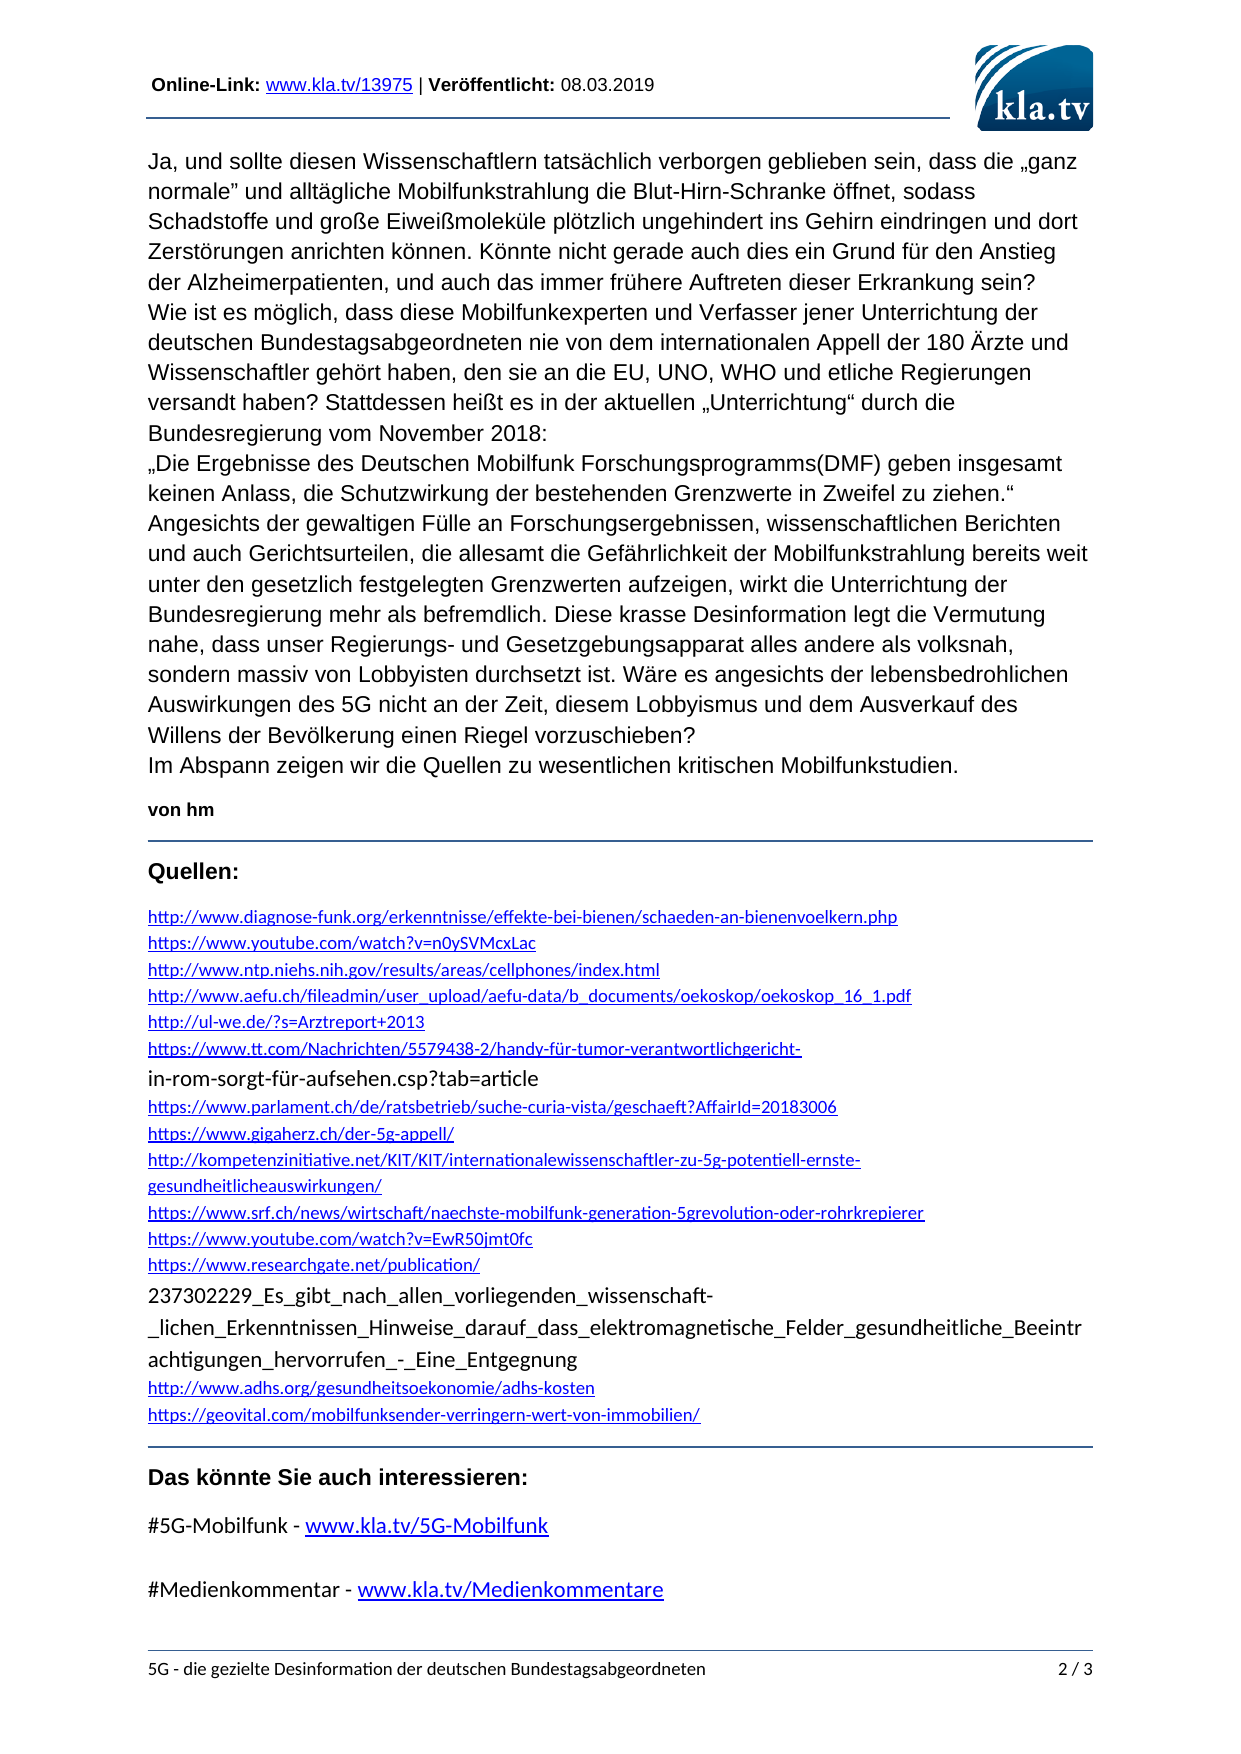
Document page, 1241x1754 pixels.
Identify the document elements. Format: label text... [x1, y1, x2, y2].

text von hm [148, 799, 1093, 820]
text #5G-Mobilfunk - www.kla.tv/5G-Mobilfunk #Medienkommentar - www.kla.tv/Medienkommentare [148, 1511, 1093, 1603]
text Quellen: [148, 842, 1093, 885]
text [148, 148, 1093, 778]
text http://www.diagnose-funk.org/erkenntnisse/effekte-bei-bienen/schaeden-an-bienenvoelkern.php https://www.youtube.com/watch?v=n0ySVMcxLac http://www.ntp.niehs.nih.gov/results/areas/cellphones/index.html http://www.aefu.ch/fileadmin/user_upload/aefu-data/b_documents/oekoskop/oekoskop_16_1.pdf http://ul-we.de/?s=Arztreport+2013 https://www.tt.com/Nachrichten/5579438-2/handy-für-tumor-verantwortlichgericht- in-rom-sorgt-für-aufsehen.csp?tab=article https://www.parlament.ch/de/ratsbetrieb/suche-curia-vista/geschaeft?AffairId=20183006 https://www.gigaherz.ch/der-5g-appell/ http://kompetenzinitiative.net/KIT/KIT/internationalewissenschaftler-zu-5g-potentiell-ernste-gesundheitlicheauswirkungen/ https://www.srf.ch/news/wirtschaft/naechste-mobilfunk-generation-5grevolution-oder-rohrkrepierer https://www.youtube.com/watch?v=EwR50jmt0fc https://www.researchgate.net/publication/ 237302229_Es_gibt_nach_allen_vorliegenden_wissenschaft- _lichen_Erkenntnissen_Hinweise_darauf_dass_elektromagnetische_Felder_gesundheitliche_Beeintrachtigungen_hervorrufen_-_Eine_Entgegnung http://www.adhs.org/gesundheitsoekonomie/adhs-kosten https://geovital.com/mobilfunksender-verringern-wert-von-immobilien/ [148, 905, 1093, 1426]
text Das könnte Sie auch interessieren: [148, 1448, 1093, 1491]
